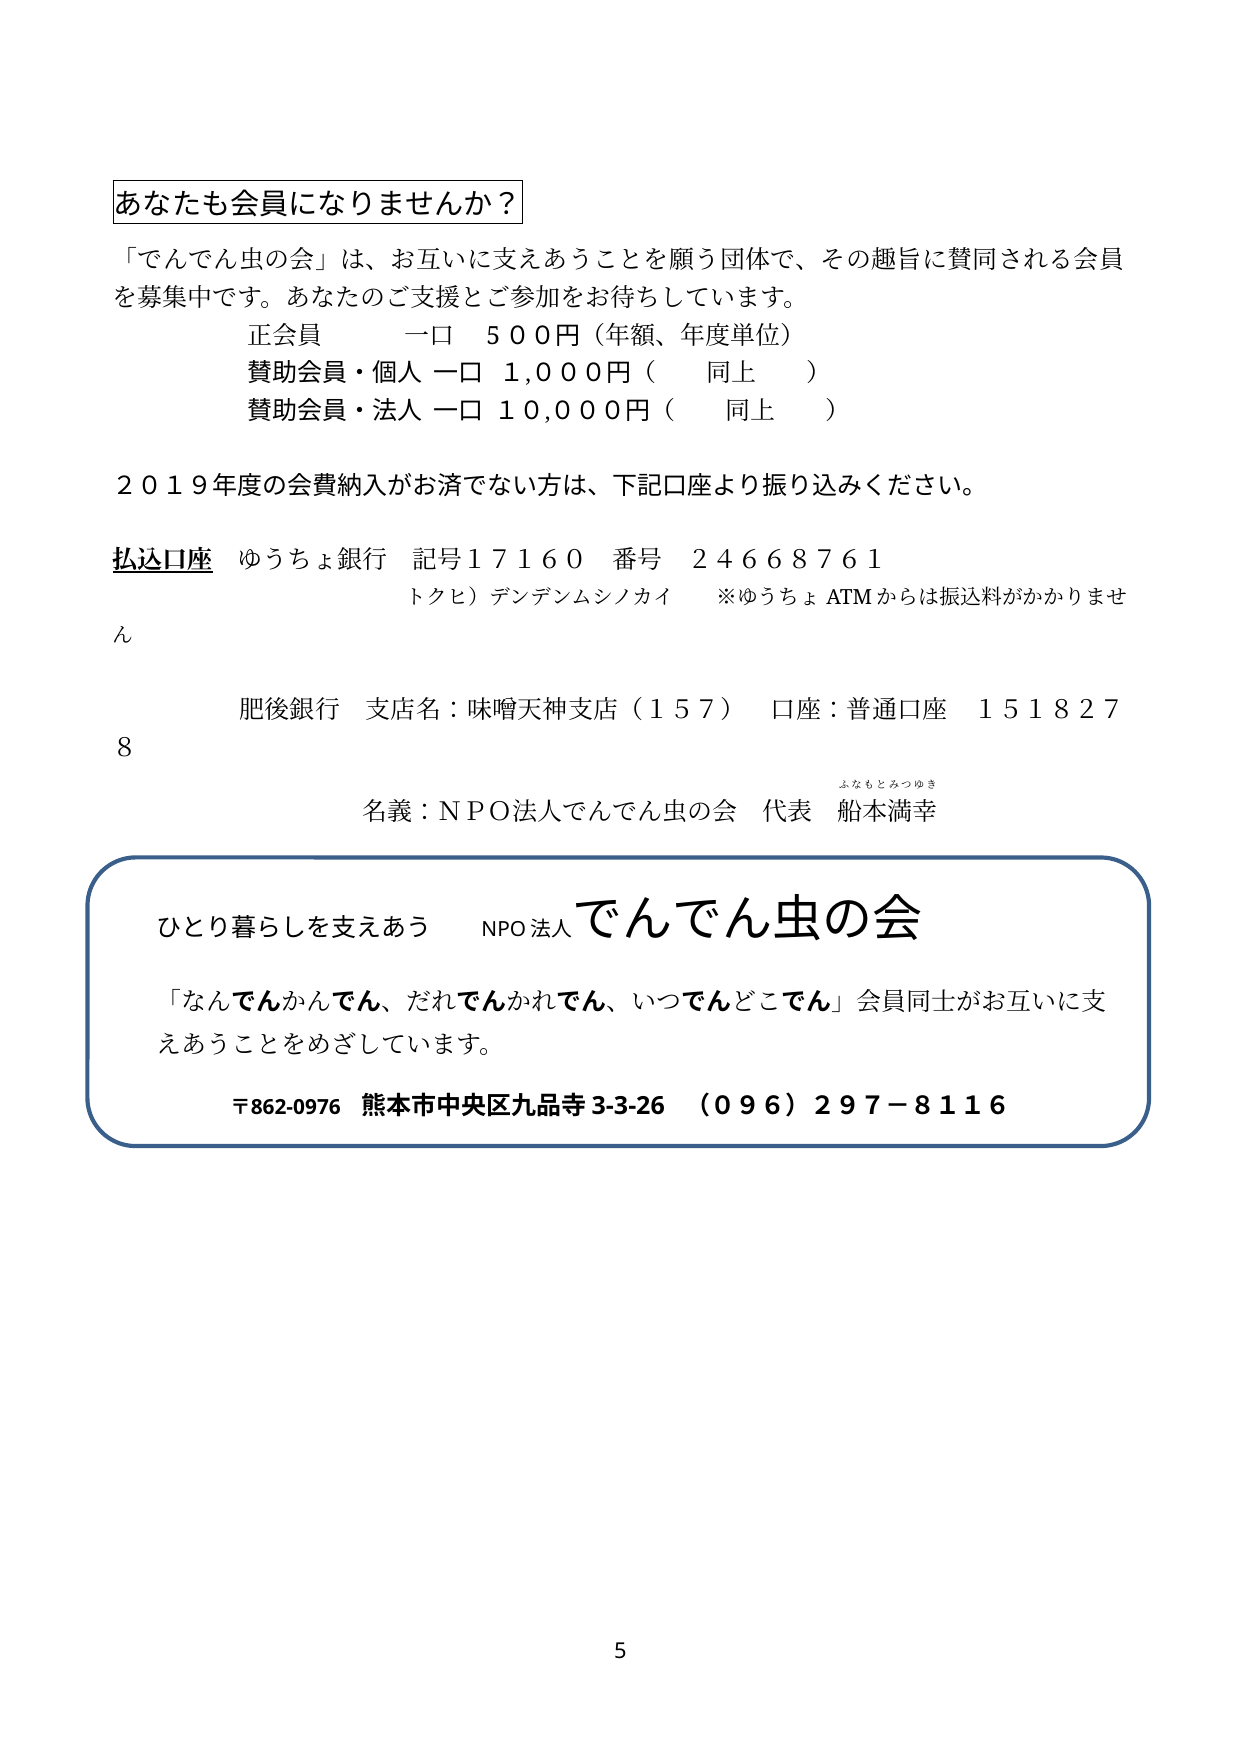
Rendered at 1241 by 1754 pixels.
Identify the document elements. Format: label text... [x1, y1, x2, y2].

text ２０１９年度の会費納入がお済でない方は、下記口座より振り込みください。 [112, 464, 1128, 502]
text 賛助会員・個人 一口 １,０００円（ 同上 ） [222, 352, 1128, 389]
text 肥後銀行 支店名：味噌天神支店（１５７） 口座：普通口座 １５１８２７８ [112, 689, 1128, 764]
text 「でんでん虫の会」は、お互いに支えあうことを願う団体で、その趣旨に賛同される会員を募集中です。あなたのご支援とご参加をお待ちしています。 [112, 239, 1128, 314]
text 「なんでんかんでん、だれでんかれでん、いつでんどこでん」会員同士がお互いに支えあうことをめざしています。 [156, 981, 1128, 1061]
text 賛助会員・法人 一口 １０,０００円（ 同上 ） [222, 389, 1128, 427]
text 正会員 一口 5００円（年額、年度単位） [222, 314, 1128, 352]
text 〒862-0976 熊本市中央区九品寺3-3-26 （０９６）２９７－８１１６ [112, 1085, 1128, 1122]
text ひとり暮らしを支えあう NPO法人でんでん虫の会 [156, 877, 1128, 952]
text あなたも会員になりませんか？ [112, 164, 1128, 239]
text 名義：ＮＰＯ法人でんでん虫の会 代表 [112, 764, 1128, 839]
text 払込口座 ゆうちょ銀行 記号１７１６０ 番号 ２４６６８７６１ [112, 539, 1128, 577]
text トクヒ）デンデンムシノカイ ※ゆうちょATMからは振込料がかかりません [112, 577, 1128, 652]
